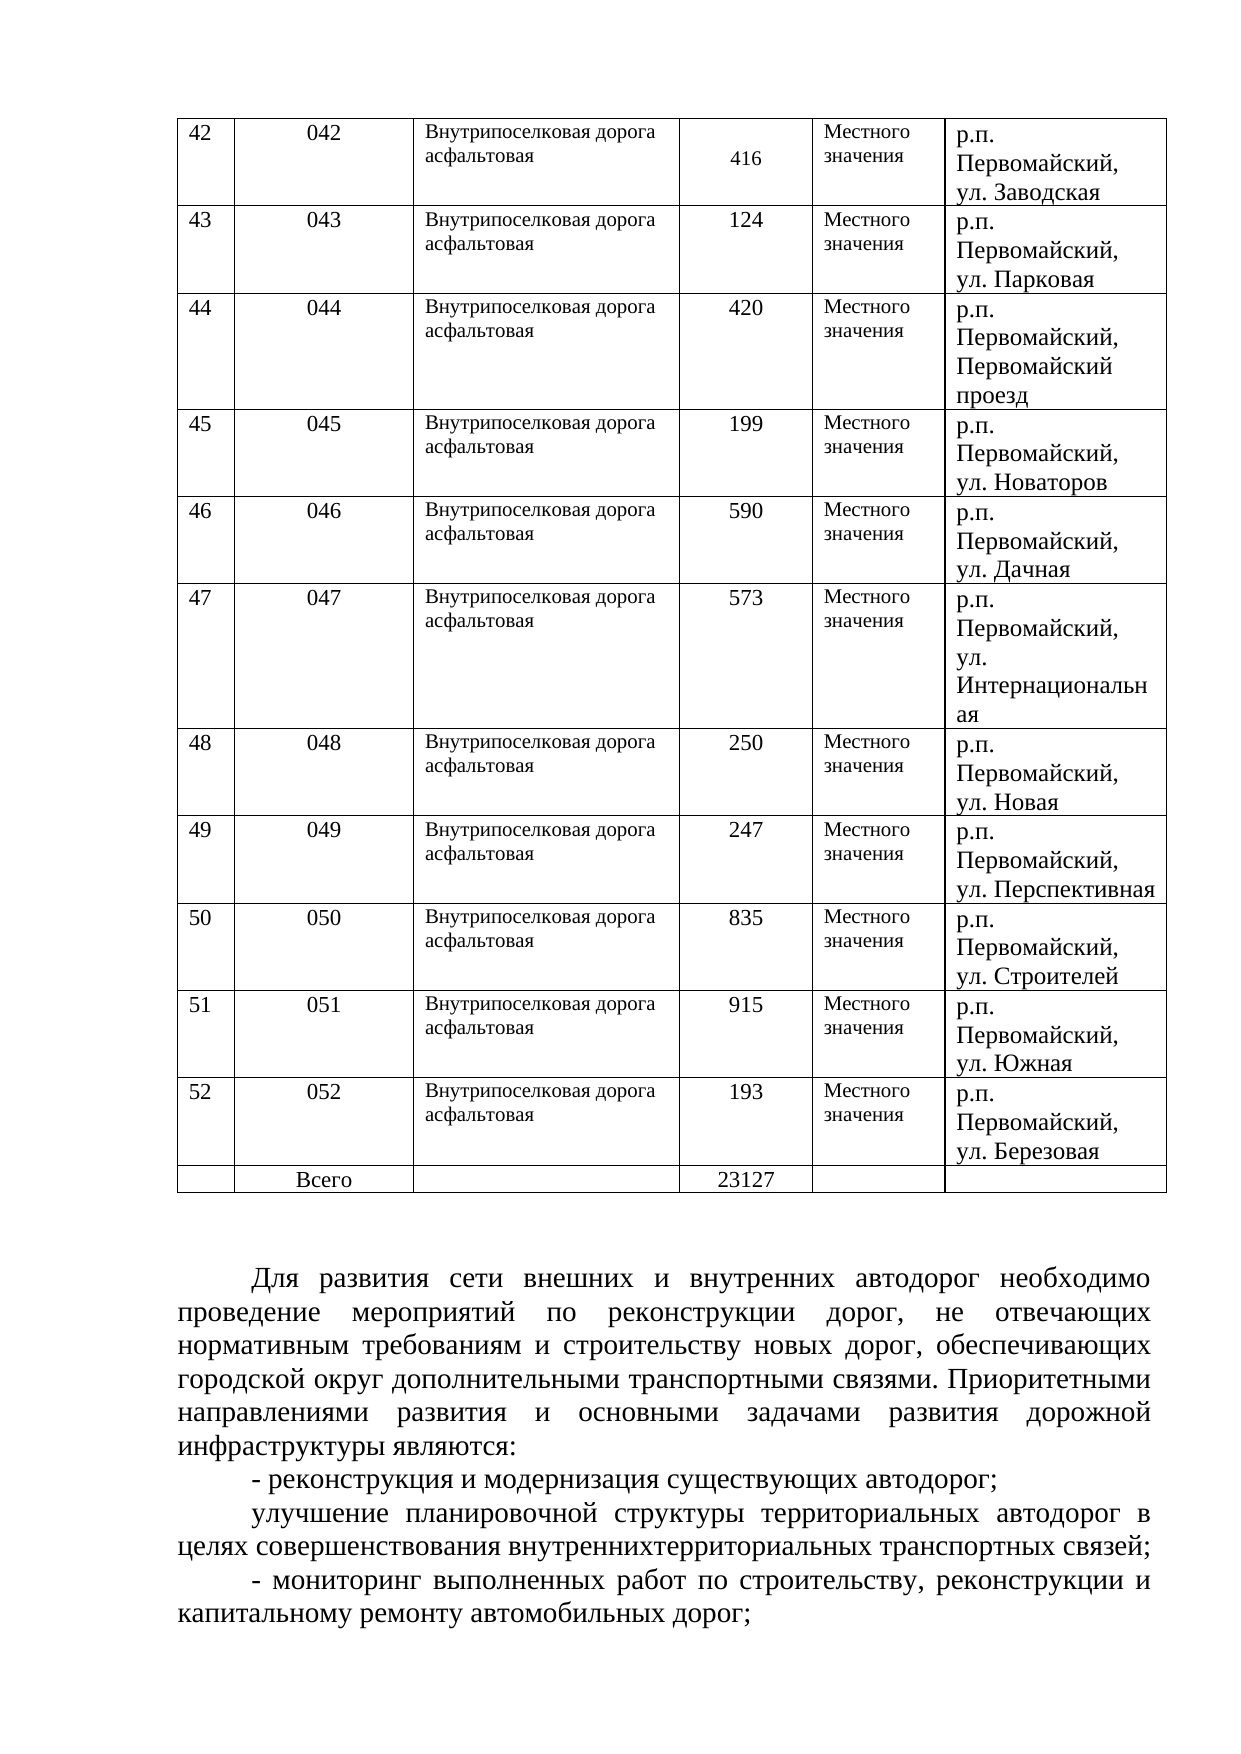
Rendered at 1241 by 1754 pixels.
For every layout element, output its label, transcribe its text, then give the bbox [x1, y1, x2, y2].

table_cell [813, 1166, 944, 1192]
table_cell 051 [235, 991, 413, 1077]
table_cell Внутрипоселковая дорога асфальтовая [414, 1078, 679, 1164]
table_cell 048 [235, 729, 413, 815]
table_cell Внутрипоселковая дорога асфальтовая [414, 816, 679, 903]
table_cell 44 [178, 294, 234, 409]
table_cell 247 [680, 816, 812, 903]
table_cell Местного значения [813, 410, 944, 496]
table_cell р.п. Первомайский, ул. Новая [946, 729, 1166, 815]
table_cell Внутрипоселковая дорога асфальтовая [414, 729, 679, 815]
table_cell 47 [178, 584, 234, 728]
table_cell 420 [680, 294, 812, 409]
table_cell 835 [680, 904, 812, 990]
table_cell 46 [178, 497, 234, 583]
table_cell 047 [235, 584, 413, 728]
table_cell 050 [235, 904, 413, 990]
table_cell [414, 119, 679, 205]
text - реконструкция и модернизация существующих автодорог; [177, 1461, 1152, 1495]
table_cell 049 [235, 816, 413, 903]
table_cell р.п. Первомайский, ул. Перспективная [946, 816, 1166, 903]
table_cell р.п. Первомайский, ул. Строителей [946, 904, 1166, 990]
table_cell 23127 [680, 1166, 812, 1192]
table_cell Местного значения [813, 1078, 944, 1164]
table_cell 43 [178, 206, 234, 293]
table_cell 042 [235, 119, 413, 205]
text - мониторинг выполненных работ по строительству, реконструкции и капитальному ремонту автомобильных дорог; [177, 1562, 1152, 1629]
table_cell 043 [235, 206, 413, 293]
table_cell р.п. Первомайский, Первомайский проезд [946, 294, 1166, 409]
table_cell Местного значения [813, 497, 944, 583]
table_cell [414, 1166, 679, 1192]
table_cell Внутрипоселковая дорога асфальтовая [414, 410, 679, 496]
table_cell 046 [235, 497, 413, 583]
table_cell р.п. Первомайский, ул. Интернациональная [946, 584, 1166, 728]
table_cell 124 [680, 206, 812, 293]
table_cell 915 [680, 991, 812, 1077]
table_cell Внутрипоселковая дорога асфальтовая [414, 904, 679, 990]
table_cell 52 [178, 1078, 234, 1164]
table_cell р.п. Первомайский, ул. Новаторов [946, 410, 1166, 496]
table_cell Внутрипоселковая дорога асфальтовая [414, 991, 679, 1077]
table_cell 052 [235, 1078, 413, 1164]
table_cell р.п. Первомайский, ул. Дачная [946, 497, 1166, 583]
text улучшение планировочной структуры территориальных автодорог в целях совершенствования внутреннихтерриториальных транспортных связей; [177, 1495, 1152, 1562]
table_cell р.п. Первомайский, ул. Южная [946, 991, 1166, 1077]
table_cell Местного значения [813, 816, 944, 903]
table_cell Местного значения [813, 206, 944, 293]
table_cell Местного значения [813, 584, 944, 728]
table_cell 590 [680, 497, 812, 583]
table_cell Местного значения [813, 729, 944, 815]
table_cell 416 [680, 119, 812, 205]
table_cell 45 [178, 410, 234, 496]
table_cell Местного значения [813, 904, 944, 990]
table_cell 193 [680, 1078, 812, 1164]
text Для развития сети внешних и внутренних автодорог необходимо проведение мероприятий по реконструкции дорог, не отвечающих нормативным требованиям и строительству новых дорог, обеспечивающих городской округ дополнительными транспортными связями. Приоритетными направлениями развития и основными задачами развития дорожной инфраструктуры являются: [177, 1260, 1152, 1461]
table_cell Всего [235, 1166, 413, 1192]
table_cell 42 [178, 119, 234, 205]
table_cell Местного значения [813, 119, 944, 205]
table_cell 199 [680, 410, 812, 496]
table_cell 51 [178, 991, 234, 1077]
table_cell 044 [235, 294, 413, 409]
table_cell 045 [235, 410, 413, 496]
table_cell р.п. Первомайский, ул. Березовая [946, 1078, 1166, 1164]
table_cell 50 [178, 904, 234, 990]
table_cell 250 [680, 729, 812, 815]
table_cell Внутрипоселковая дорога асфальтовая [414, 497, 679, 583]
table_cell р.п. Первомайский, ул. Парковая [946, 206, 1166, 293]
table_cell 48 [178, 729, 234, 815]
table_cell Внутрипоселковая дорога асфальтовая [414, 294, 679, 409]
table_cell Местного значения [813, 294, 944, 409]
table_cell [946, 1166, 1166, 1192]
table_cell Внутрипоселковая дорога асфальтовая [414, 206, 679, 293]
table_cell Местного значения [813, 991, 944, 1077]
table_cell р.п. Первомайский, ул. Заводская [946, 119, 1166, 205]
table_cell [178, 1166, 234, 1192]
table_cell Внутрипоселковая дорога асфальтовая [414, 584, 679, 728]
table_cell 49 [178, 816, 234, 903]
table_cell 573 [680, 584, 812, 728]
